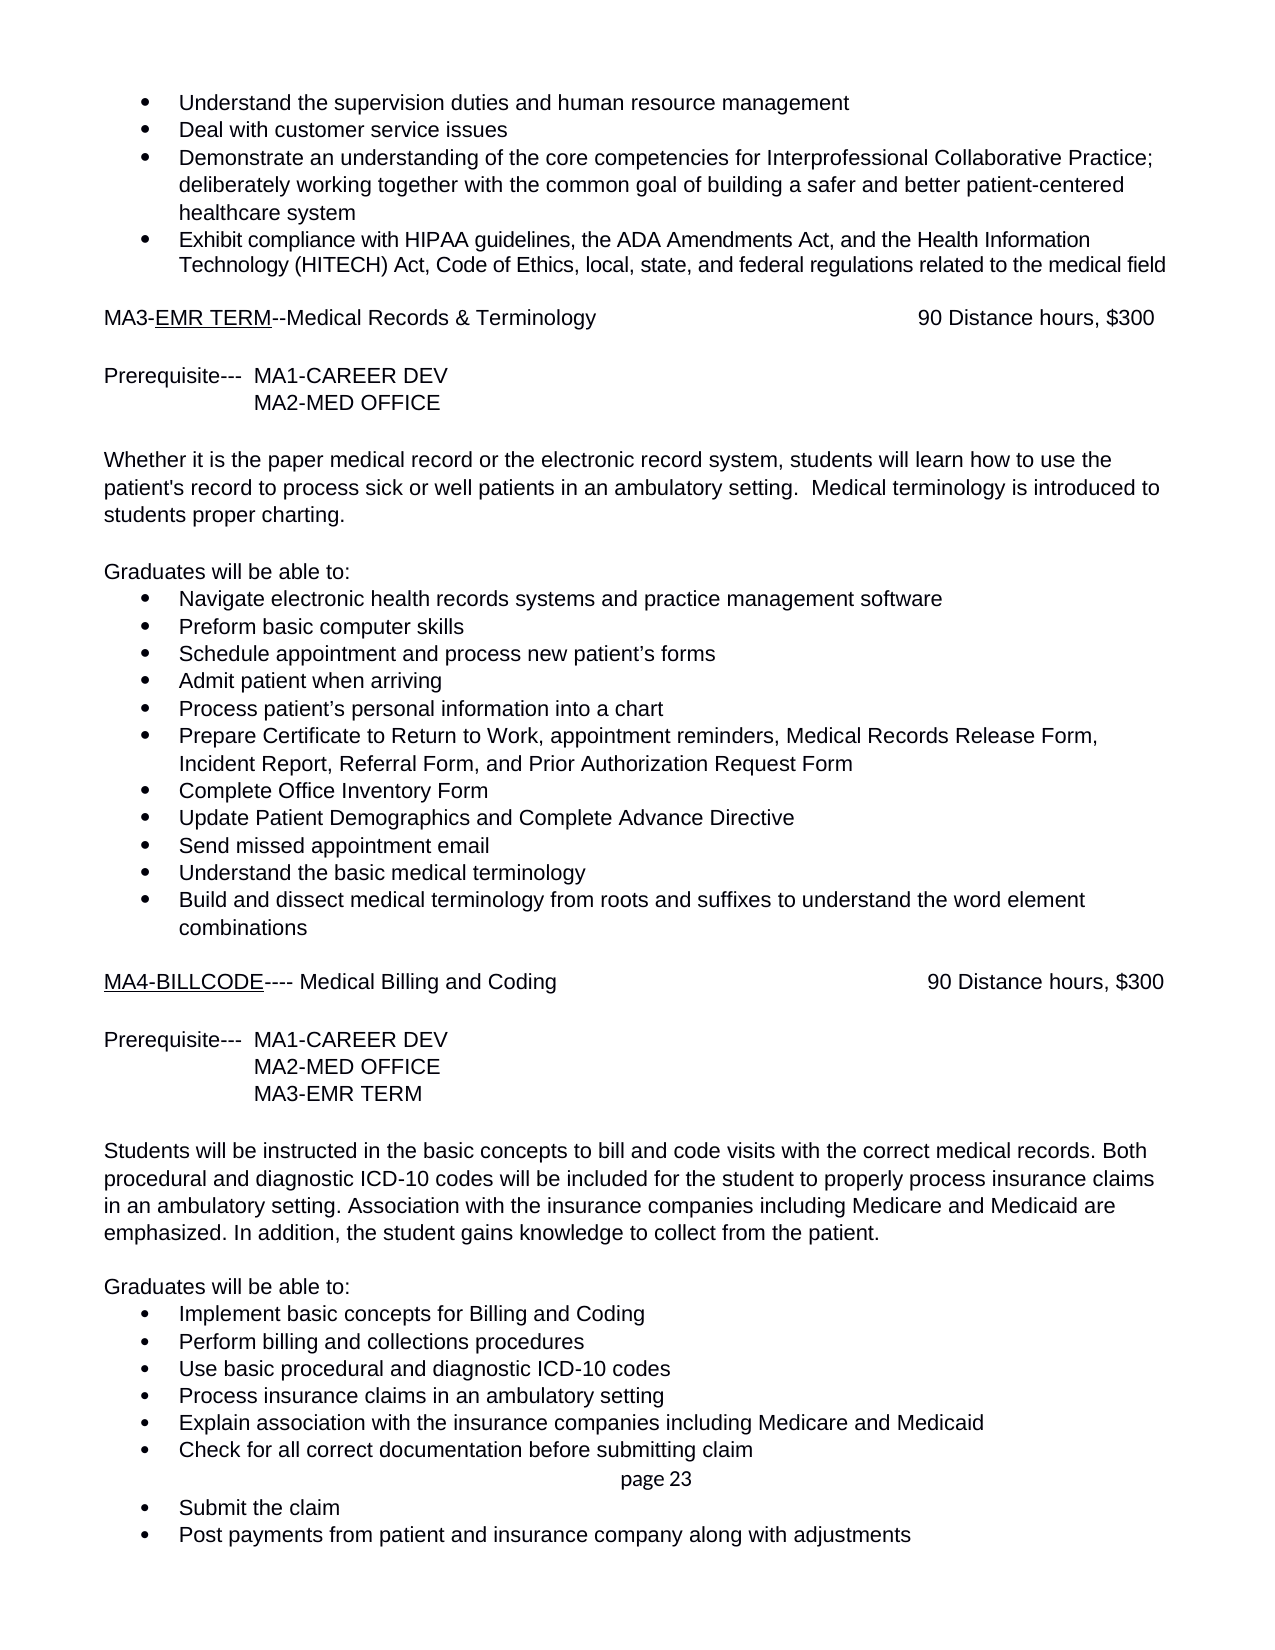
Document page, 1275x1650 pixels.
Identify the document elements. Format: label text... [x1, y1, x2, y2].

text page 23 [141, 1464, 1171, 1492]
list Admit patient when arriving [141, 668, 1171, 694]
list Understand the basic medical terminology [141, 860, 1171, 885]
text Graduates will be able to: [103, 559, 1171, 584]
list Update Patient Demographics and Complete Advance Directive [141, 805, 1171, 831]
list Implement basic concepts for Billing and Coding [141, 1301, 1171, 1327]
list Navigate electronic health records systems and practice management software [141, 586, 1171, 612]
list Understand the supervision duties and human resource management [141, 90, 1171, 115]
list Process insurance claims in an ambulatory setting [141, 1383, 1171, 1408]
text Whether it is the paper medical record or the electronic record system, students will learn how to use the patient's record to process sick or well patients in an ambulatory setting. Medical terminology is introduced to students proper charting. [103, 447, 1171, 527]
list Process patient’s personal information into a chart [141, 696, 1171, 721]
list Build and dissect medical terminology from roots and suffixes to understand the word element combinations [141, 887, 1171, 940]
list Submit the claim [141, 1495, 1171, 1520]
list Prepare Certificate to Return to Work, appointment reminders, Medical Records Release Form, Incident Report, Referral Form, and Prior Authorization Request Form [141, 723, 1171, 776]
list Explain association with the insurance companies including Medicare and Medicaid [141, 1410, 1171, 1435]
text MA3-EMR TERM [103, 1081, 1171, 1106]
list Use basic procedural and diagnostic ICD-10 codes [141, 1356, 1171, 1381]
text MA2-MED OFFICE [103, 390, 1171, 415]
text Prerequisite--- MA1-CAREER DEV [103, 363, 1171, 388]
list Preform basic computer skills [141, 613, 1171, 639]
list Perform billing and collections procedures [141, 1328, 1171, 1354]
text Graduates will be able to: [103, 1274, 1171, 1299]
list Demonstrate an understanding of the core competencies for Interprofessional Collaborative Practice; deliberately working together with the common goal of building a safer and better patient-centered healthcare system [141, 145, 1171, 224]
text Prerequisite--- MA1-CAREER DEV [103, 1026, 1171, 1052]
list Deal with customer service issues [141, 117, 1171, 143]
text Students will be instructed in the basic concepts to bill and code visits with the correct medical records. Both procedural and diagnostic ICD-10 codes will be included for the student to properly process insurance claims in an ambulatory setting. Association with the insurance companies including Medicare and Medicaid are emphasized. In addition, the student gains knowledge to collect from the patient. [103, 1138, 1171, 1245]
list Exhibit compliance with HIPAA guidelines, the ADA Amendments Act, and the Health Information Technology (HITECH) Act, Code of Ethics, local, state, and federal regulations related to the medical field [141, 227, 1171, 277]
list Send missed appointment email [141, 832, 1171, 858]
list Post payments from patient and insurance company along with adjustments [141, 1522, 1171, 1547]
list Check for all correct documentation before submitting claim [141, 1437, 1171, 1462]
text MA2-MED OFFICE [103, 1054, 1171, 1079]
list Schedule appointment and process new patient’s forms [141, 641, 1171, 666]
text MA3-EMR TERM--Medical Records & Terminology 90 Distance hours, $300 [103, 305, 1171, 330]
text MA4-BILLCODE---- Medical Billing and Coding 90 Distance hours, $300 [103, 969, 1171, 994]
list Complete Office Inventory Form [141, 778, 1171, 803]
